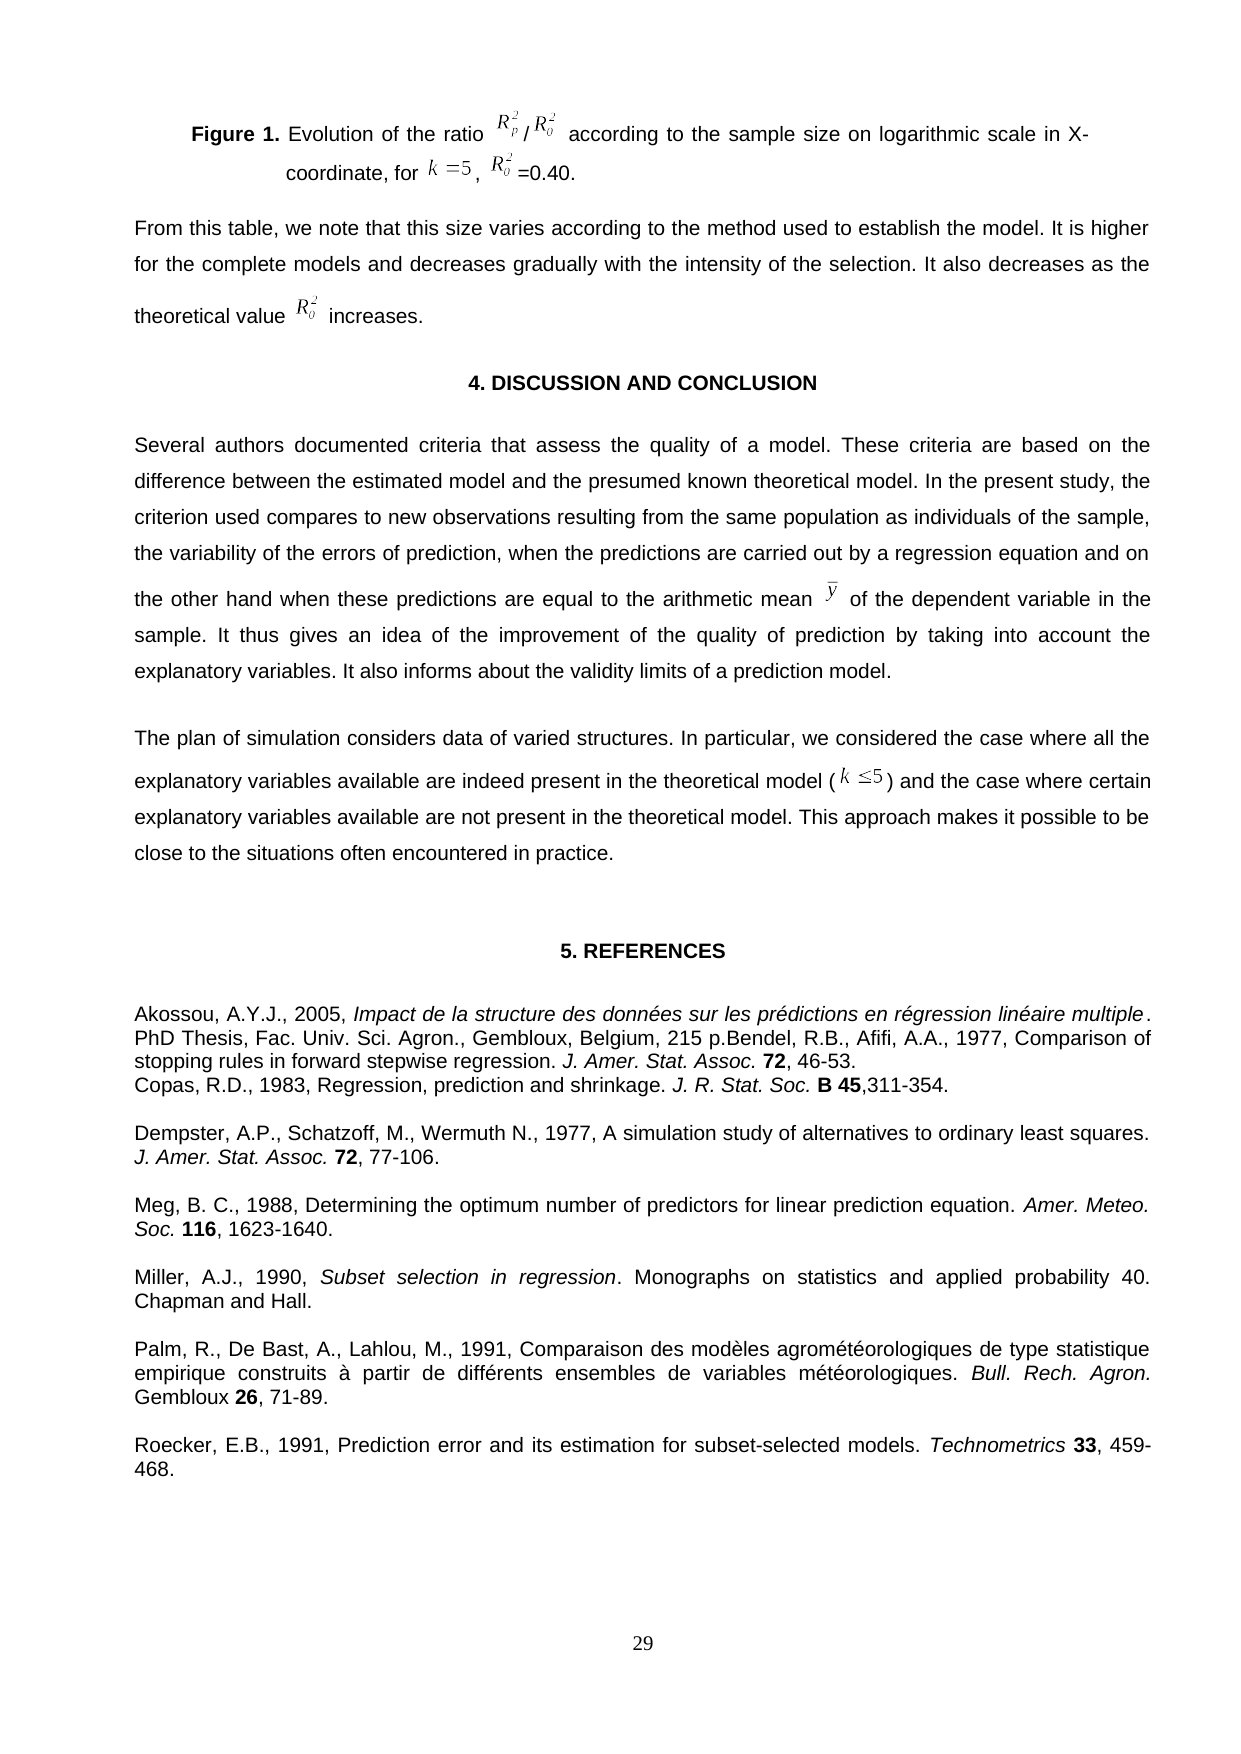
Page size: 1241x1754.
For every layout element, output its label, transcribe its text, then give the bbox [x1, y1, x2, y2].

text Figure 1. Evolution of the ratio / according to the sample size on logarithmic scale in X-coordinate, for , =0.40. [191, 103, 1090, 185]
text Roecker, E.B., 1991, Prediction error and its estimation for subset-selected models. Technometrics 33, 459-468. [134, 1433, 1152, 1481]
text The plan of simulation considers data of varied structures. In particular, we considered the case where all the explanatory variables available are indeed present in the theoretical model () and the case where certain explanatory variables available are not present in the theoretical model. This approach makes it possible to be close to the situations often encountered in practice. [134, 726, 1152, 865]
text From this table, we note that this size varies according to the method used to establish the model. It is higher for the complete models and decreases gradually with the intensity of the selection. It also decreases as the theoretical value increases. [134, 216, 1152, 328]
text Miller, A.J., 1990, Subset selection in regression. Monographs on statistics and applied probability 40. Chapman and Hall. [134, 1265, 1152, 1313]
text Akossou, A.Y.J., 2005, Impact de la structure des données sur les prédictions en régression linéaire multiple. PhD Thesis, Fac. Univ. Sci. Agron., Gembloux, Belgium, 215 p.Bendel, R.B., Afifi, A.A., 1977, Comparison of stopping rules in forward stepwise regression. J. Amer. Stat. Assoc. 72, 46-53. [134, 1001, 1152, 1073]
text Dempster, A.P., Schatzoff, M., Wermuth N., 1977, A simulation study of alternatives to ordinary least squares. J. Amer. Stat. Assoc. 72, 77-106. [134, 1121, 1152, 1169]
text 4. DISCUSSION AND CONCLUSION [134, 371, 1152, 395]
text Meg, B. C., 1988, Determining the optimum number of predictors for linear prediction equation. Amer. Meteo. Soc. 116, 1623-1640. [134, 1193, 1152, 1241]
text Copas, R.D., 1983, Regression, prediction and shrinkage. J. R. Stat. Soc. B 45,311-354. [134, 1073, 1152, 1097]
text 5. REFERENCES [134, 939, 1152, 963]
text Palm, R., De Bast, A., Lahlou, M., 1991, Comparaison des modèles agrométéorologiques de type statistique empirique construits à partir de différents ensembles de variables météorologiques. Bull. Rech. Agron. Gembloux 26, 71-89. [134, 1337, 1152, 1409]
text Several authors documented criteria that assess the quality of a model. These criteria are based on the difference between the estimated model and the presumed known theoretical model. In the present study, the criterion used compares to new observations resulting from the same population as individuals of the sample, the variability of the errors of prediction, when the predictions are carried out by a regression equation and on the other hand when these predictions are equal to the arithmetic mean of the dependent variable in the sample. It thus gives an idea of the improvement of the quality of prediction by taking into account the explanatory variables. It also informs about the validity limits of a prediction model. [134, 433, 1152, 682]
